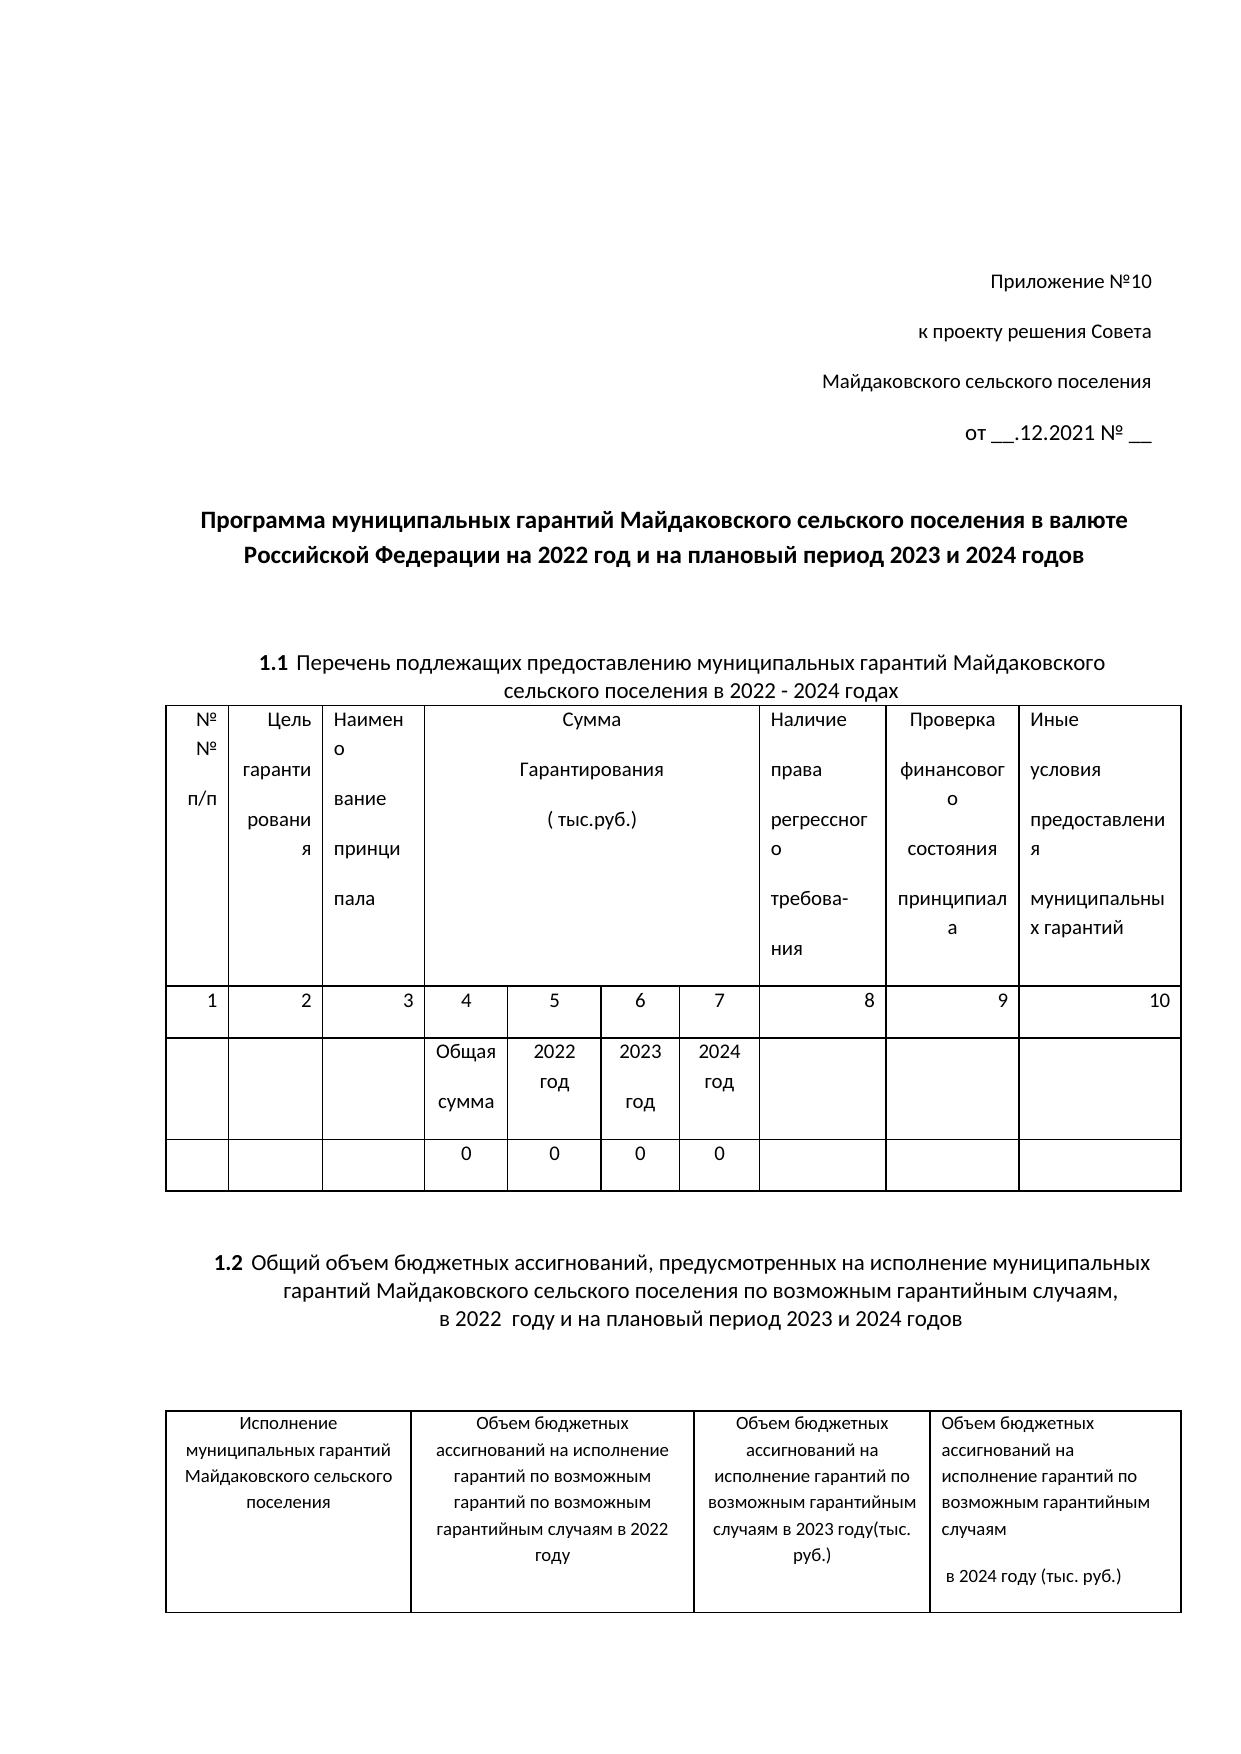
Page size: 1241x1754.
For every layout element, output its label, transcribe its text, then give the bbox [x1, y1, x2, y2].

text Майдаковского сельского поселения [177, 368, 1152, 393]
table_header Объем бюджетных ассигнований на исполнение гарантий по возможным гарантийным случаям в 2024 году (тыс. руб.) [931, 1412, 1180, 1612]
table_cell 5 [508, 987, 600, 1037]
table_cell 0 [508, 1140, 600, 1190]
table_cell [323, 1039, 424, 1139]
table_cell 7 [680, 987, 759, 1037]
table_header Исполнение муниципальных гарантий Майдаковского сельского поселения [167, 1412, 410, 1612]
table_header Проверка финансового состояния принципиала [887, 706, 1018, 985]
table_header Объем бюджетных ассигнований на исполнение гарантий по возможным гарантийным случаям в 2023 году(тыс. руб.) [695, 1412, 929, 1612]
table_cell [760, 1140, 885, 1190]
table_cell [1020, 1140, 1180, 1190]
table_cell Общая сумма [425, 1039, 507, 1139]
table_cell [167, 1140, 228, 1190]
table_header Объем бюджетных ассигнований на исполнение гарантий по возможным гарантий по возможным гарантийным случаям в 2022 году [412, 1412, 693, 1612]
table_cell [323, 1140, 424, 1190]
table_cell [1020, 1039, 1180, 1139]
table_cell 2024 год [680, 1039, 759, 1139]
table_header Цель гаранти рования [229, 706, 322, 985]
table_header Наимено вание принци пала [323, 706, 424, 985]
table_cell 1 [167, 987, 228, 1037]
table_cell 10 [1020, 987, 1180, 1037]
table_header №№ п/п [167, 706, 228, 985]
list Общий объем бюджетных ассигнований, предусмотренных на исполнение муниципальных гарантий Майдаковского сельского поселения по возможным гарантийным случаям, [213, 1248, 1152, 1304]
table_cell 0 [602, 1140, 679, 1190]
table_cell 4 [425, 987, 507, 1037]
table_cell [887, 1140, 1018, 1190]
table_header Наличие права регрессного требова- ния [760, 706, 885, 985]
text к проекту решения Совета [177, 318, 1152, 343]
table_header Сумма Гарантирования ( тыс.руб.) [425, 706, 759, 985]
table_cell [760, 1039, 885, 1139]
table_cell 3 [323, 987, 424, 1037]
table_cell 9 [887, 987, 1018, 1037]
table_cell 6 [602, 987, 679, 1037]
text Приложение №10 [177, 268, 1152, 293]
table_cell 0 [680, 1140, 759, 1190]
table_cell 2022 год [508, 1039, 600, 1139]
table_cell [887, 1039, 1018, 1139]
table_header Иные условия предоставления муниципальных гарантий [1020, 706, 1180, 985]
table_cell [229, 1039, 322, 1139]
table_cell 2 [229, 987, 322, 1037]
table_cell 8 [760, 987, 885, 1037]
text в 2022 году и на плановый период 2023 и 2024 годов [251, 1304, 1152, 1332]
text Программа муниципальных гарантий Майдаковского сельского поселения в валюте Российской Федерации на 2022 год и на плановый период 2023 и 2024 годов [177, 505, 1152, 570]
table_cell [167, 1039, 228, 1139]
table_cell 0 [425, 1140, 507, 1190]
text от __.12.2021 № __ [177, 418, 1152, 446]
list Перечень подлежащих предоставлению муниципальных гарантий Майдаковского сельского поселения в 2022 - 2024 годах [213, 648, 1152, 704]
table_cell [229, 1140, 322, 1190]
table_cell 2023 год [602, 1039, 679, 1139]
